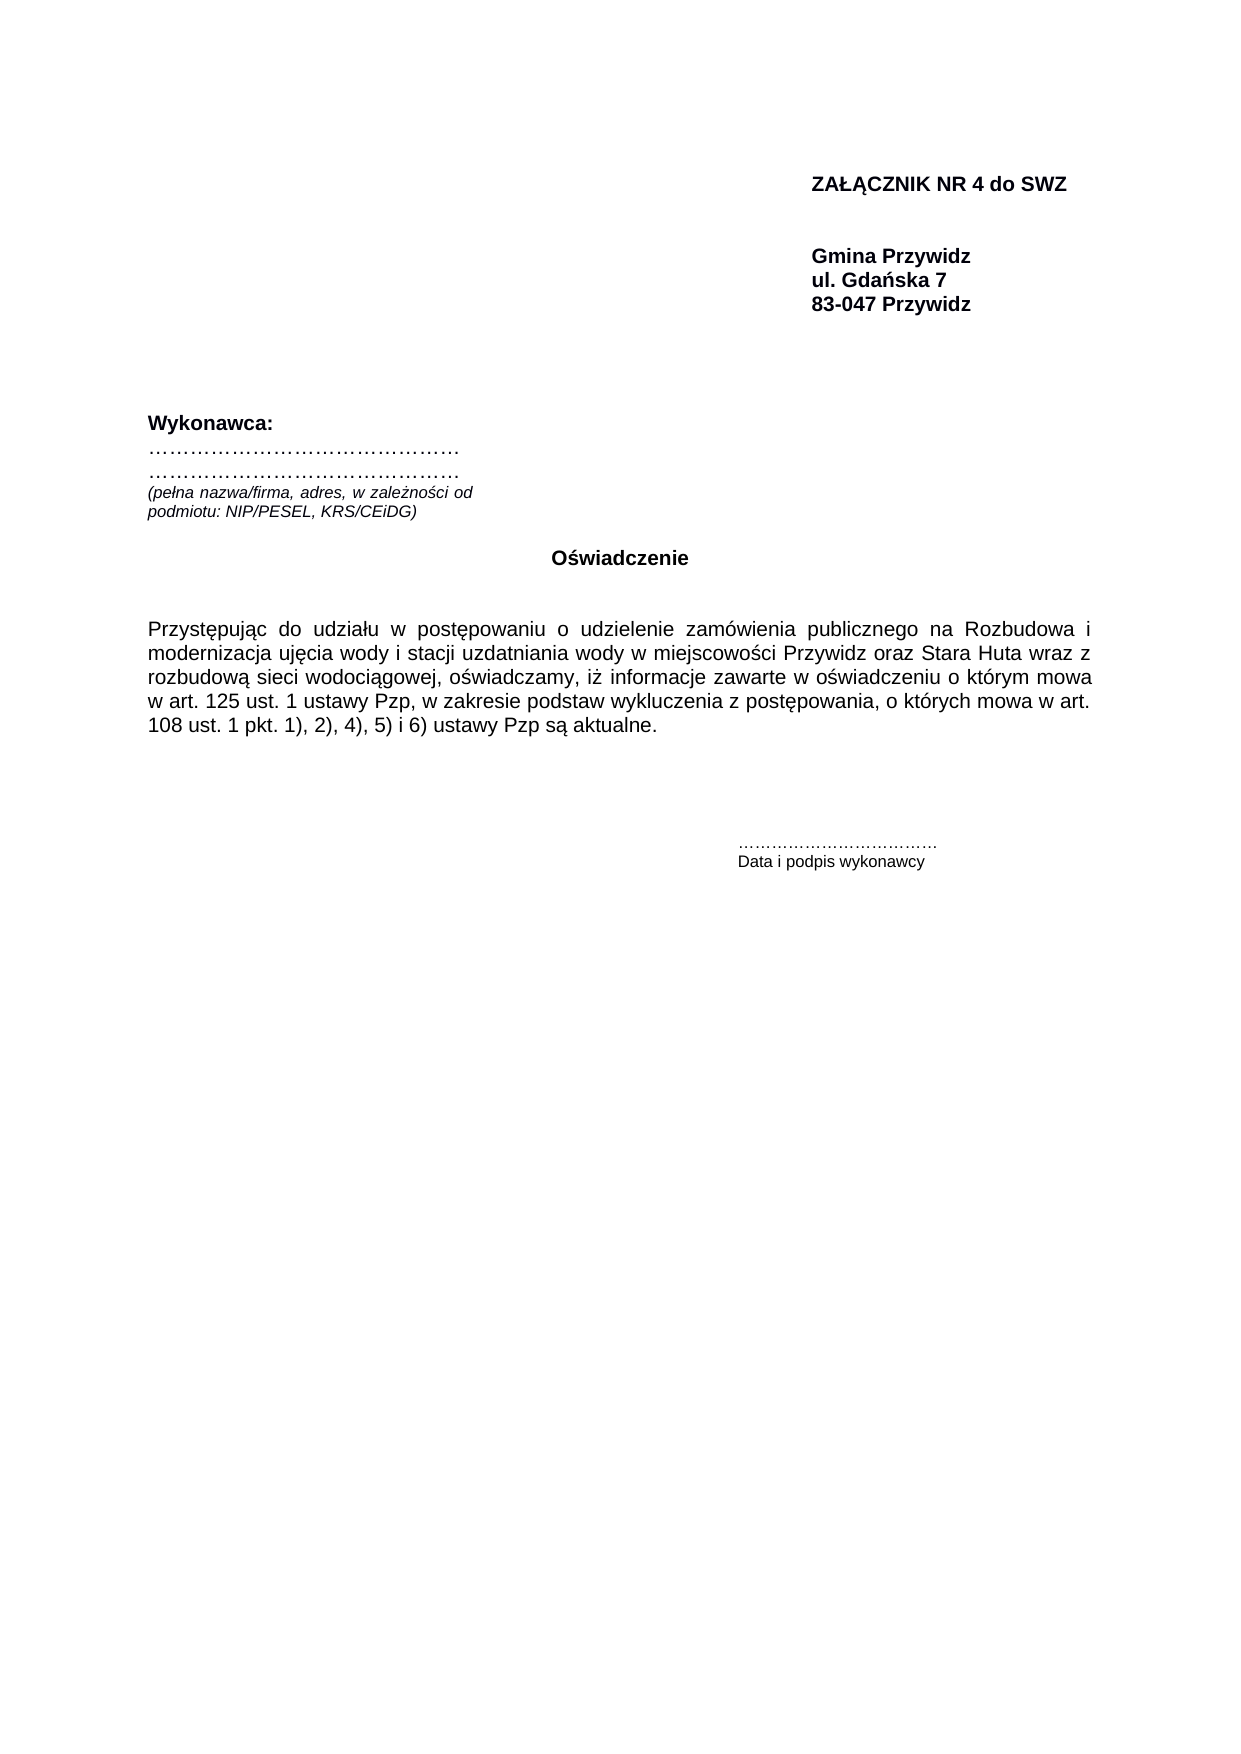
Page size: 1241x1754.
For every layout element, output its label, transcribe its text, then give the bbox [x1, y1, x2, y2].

text 83-047 Przywidz [811, 291, 1093, 315]
text ……………………………… [738, 833, 1093, 852]
text ul. Gdańska 7 [811, 267, 1093, 291]
text Przystępując do udziału w postępowaniu o udzielenie zamówienia publicznego na Rozbudowa i modernizacja ujęcia wody i stacji uzdatniania wody w miejscowości Przywidz oraz Stara Huta wraz z rozbudową sieci wodociągowej, oświadczamy, iż informacje zawarte w oświadczeniu o którym mowa w art. 125 ust. 1 ustawy Pzp, w zakresie podstaw wykluczenia z postępowania, o których mowa w art. 108 ust. 1 pkt. 1), 2), 4), 5) i 6) ustawy Pzp są aktualne. [148, 617, 1093, 737]
text ZAŁĄCZNIK NR 4 do SWZ [738, 172, 1093, 196]
text Data i podpis wykonawcy [738, 852, 1093, 871]
text (pełna nazwa/firma, adres, w zależności od podmiotu: NIP/PESEL, KRS/CEiDG) [148, 483, 472, 521]
text Wykonawca: [148, 411, 1093, 435]
text ……………………………………………………………………………… [148, 435, 472, 483]
text Oświadczenie [148, 545, 1093, 569]
text Gmina Przywidz [811, 243, 1093, 267]
